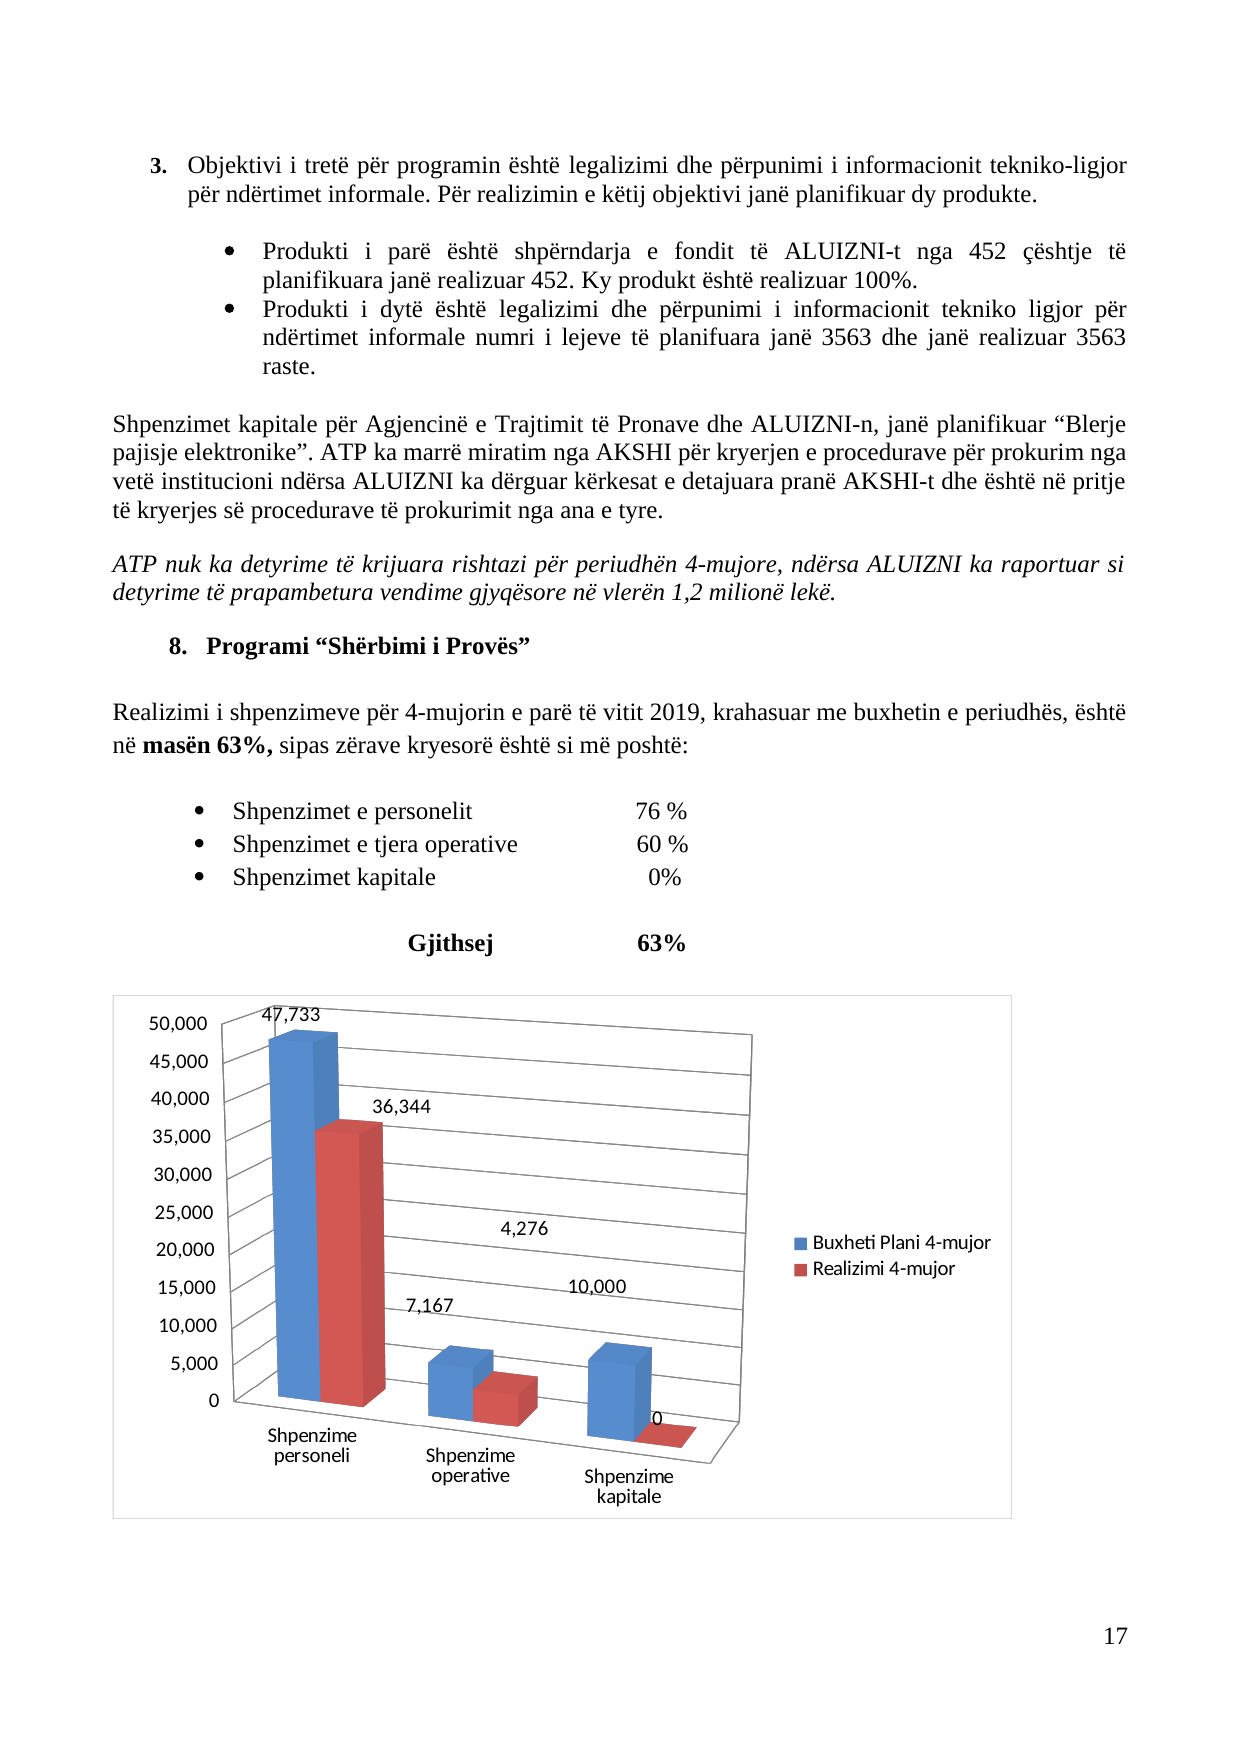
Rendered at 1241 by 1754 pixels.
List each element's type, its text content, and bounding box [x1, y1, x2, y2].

text Gjithsej 63% [232, 928, 1128, 957]
subtitle Shpenzimet e tjera operative 60 % [195, 829, 1128, 858]
text Realizimi i shpenzimeve për 4-mujorin e parë të vitit 2019, krahasuar me buxhetin e periudhës, është në masën 63%, sipas zërave kryesorë është si më poshtë: [112, 697, 1128, 759]
list Produkti i parë është shpërndarja e fondit të ALUIZNI-t nga 452 çështje të planifikuara janë realizuar 452. Ky produkt është realizuar 100%. [225, 236, 1128, 294]
list Produkti i dytë është legalizimi dhe përpunimi i informacionit tekniko ligjor për ndërtimet informale numri i lejeve të planifuara janë 3563 dhe janë realizuar 3563 raste. [225, 294, 1128, 380]
text ATP nuk ka detyrime të krijuara rishtazi për periudhën 4-mujore, ndërsa ALUIZNI ka raportuar si detyrime të prapambetura vendime gjyqësore në vlerën 1,2 milionë lekë. [112, 549, 1128, 606]
list Programi “Shërbimi i Provës” [169, 631, 1128, 660]
text Shpenzimet kapitale për Agjencinë e Trajtimit të Pronave dhe ALUIZNI-n, janë planifikuar “Blerje pajisje elektronike”. ATP ka marrë miratim nga AKSHI për kryerjen e procedurave për prokurim nga vetë institucioni ndërsa ALUIZNI ka dërguar kërkesat e detajuara pranë AKSHI-t dhe është në pritje të kryerjes së procedurave të prokurimit nga ana e tyre. [112, 409, 1128, 524]
subtitle Shpenzimet e personelit 76 % [195, 796, 1128, 825]
list Objektivi i tretë për programin është legalizimi dhe përpunimi i informacionit tekniko-ligjor për ndërtimet informale. Për realizimin e këtij objektivi janë planifikuar dy produkte. [150, 150, 1128, 207]
subtitle Shpenzimet kapitale 0% [195, 862, 1128, 891]
